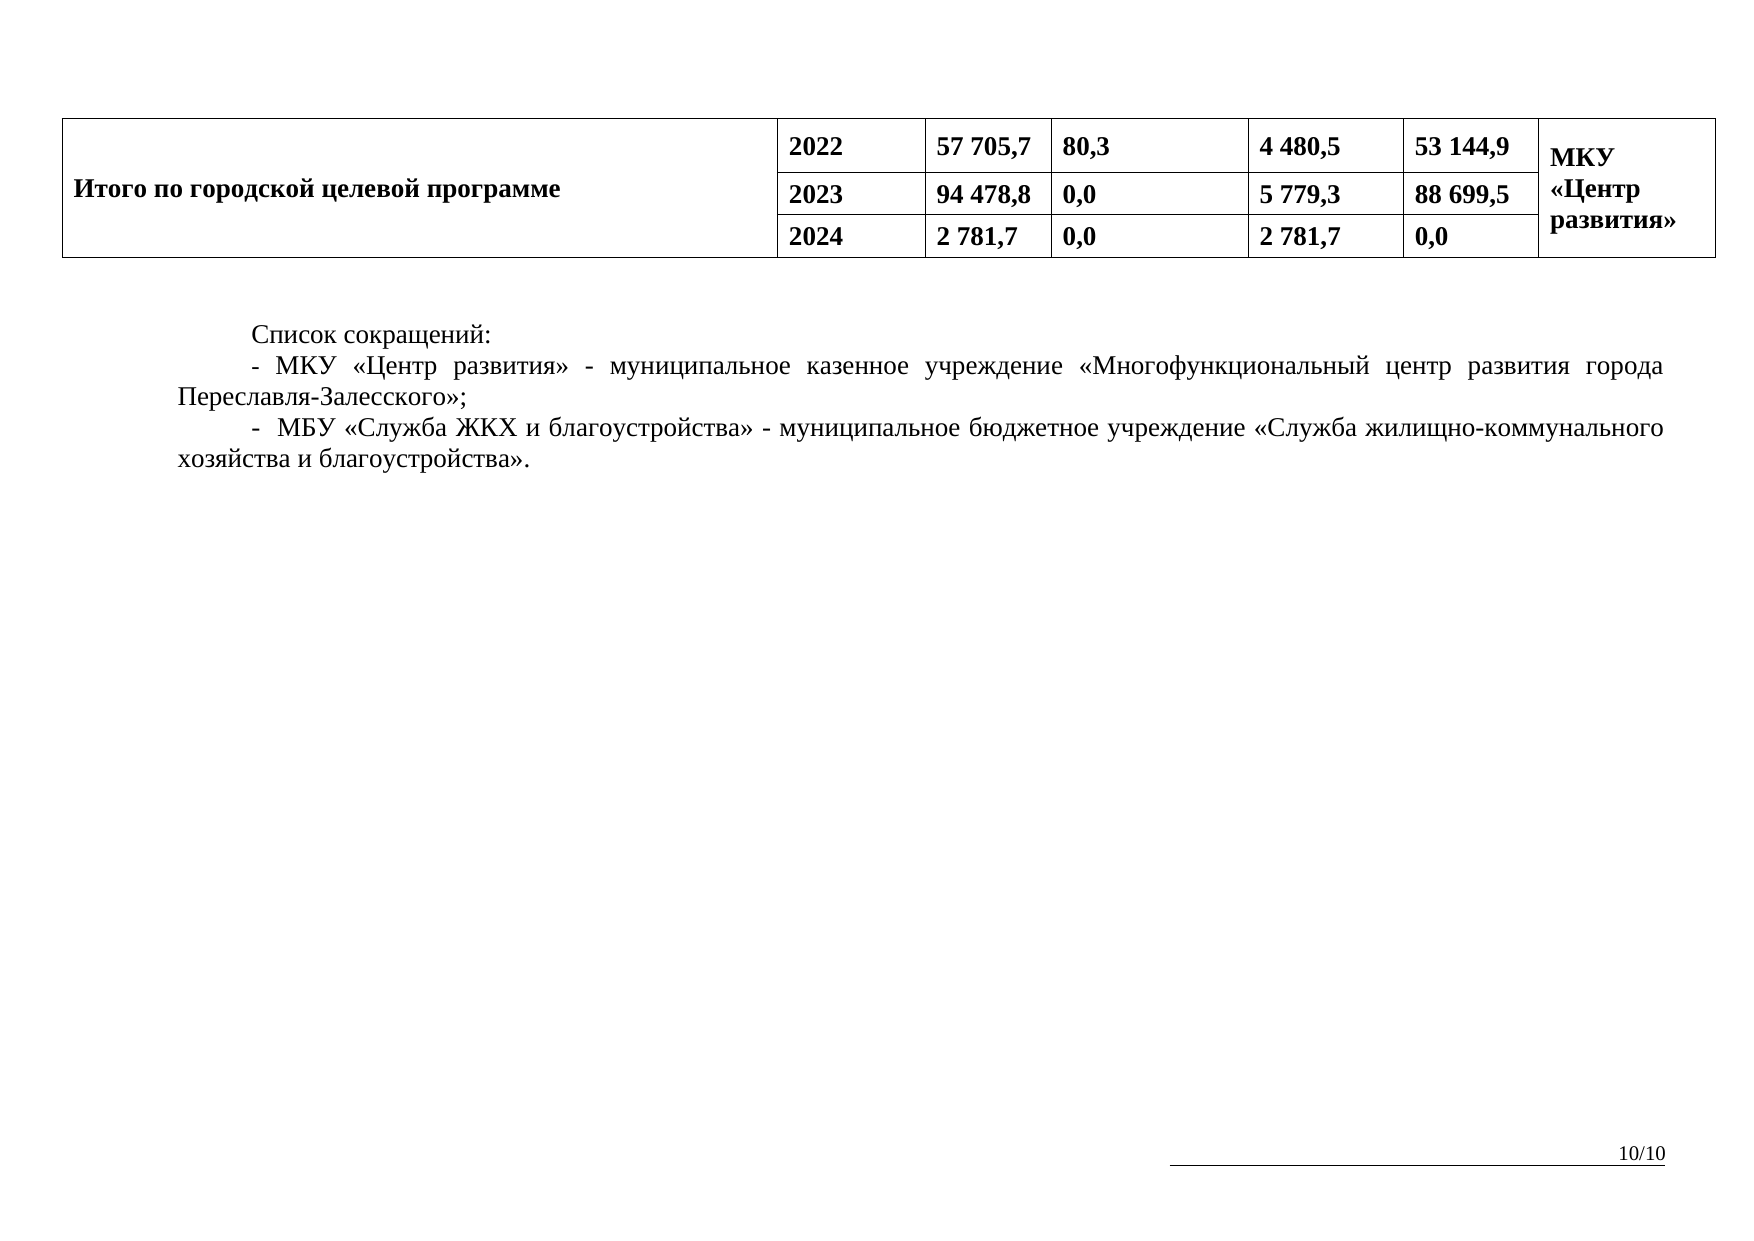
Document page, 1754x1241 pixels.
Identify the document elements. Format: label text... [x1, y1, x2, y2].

table_cell 88 699,5 [1404, 173, 1538, 214]
table_cell МКУ «Центр развития» [1539, 119, 1715, 257]
table_cell 2023 [778, 173, 925, 214]
table_cell 53 144,9 [1404, 119, 1538, 172]
table_cell 4 480,5 [1249, 119, 1403, 172]
text - МКУ «Центр развития» - муниципальное казенное учреждение «Многофункциональный центр развития города Переславля-Залесского»; [177, 349, 1665, 411]
table_cell 2024 [778, 215, 925, 257]
table_cell 5 779,3 [1249, 173, 1403, 214]
table_cell 0,0 [1052, 173, 1248, 214]
text Список сокращений: [177, 318, 1665, 349]
table_cell 2 781,7 [1249, 215, 1403, 257]
text - МБУ «Служба ЖКХ и благоустройства» - муниципальное бюджетное учреждение «Служба жилищно-коммунального хозяйства и благоустройства». [177, 411, 1665, 474]
table_cell 0,0 [1052, 215, 1248, 257]
table_cell 57 705,7 [926, 119, 1051, 172]
table_cell Итого по городской целевой программе [63, 119, 777, 257]
table_cell 2022 [778, 119, 925, 172]
table_cell 80,3 [1052, 119, 1248, 172]
table_cell 0,0 [1404, 215, 1538, 257]
table_cell 2 781,7 [926, 215, 1051, 257]
table_cell 94 478,8 [926, 173, 1051, 214]
